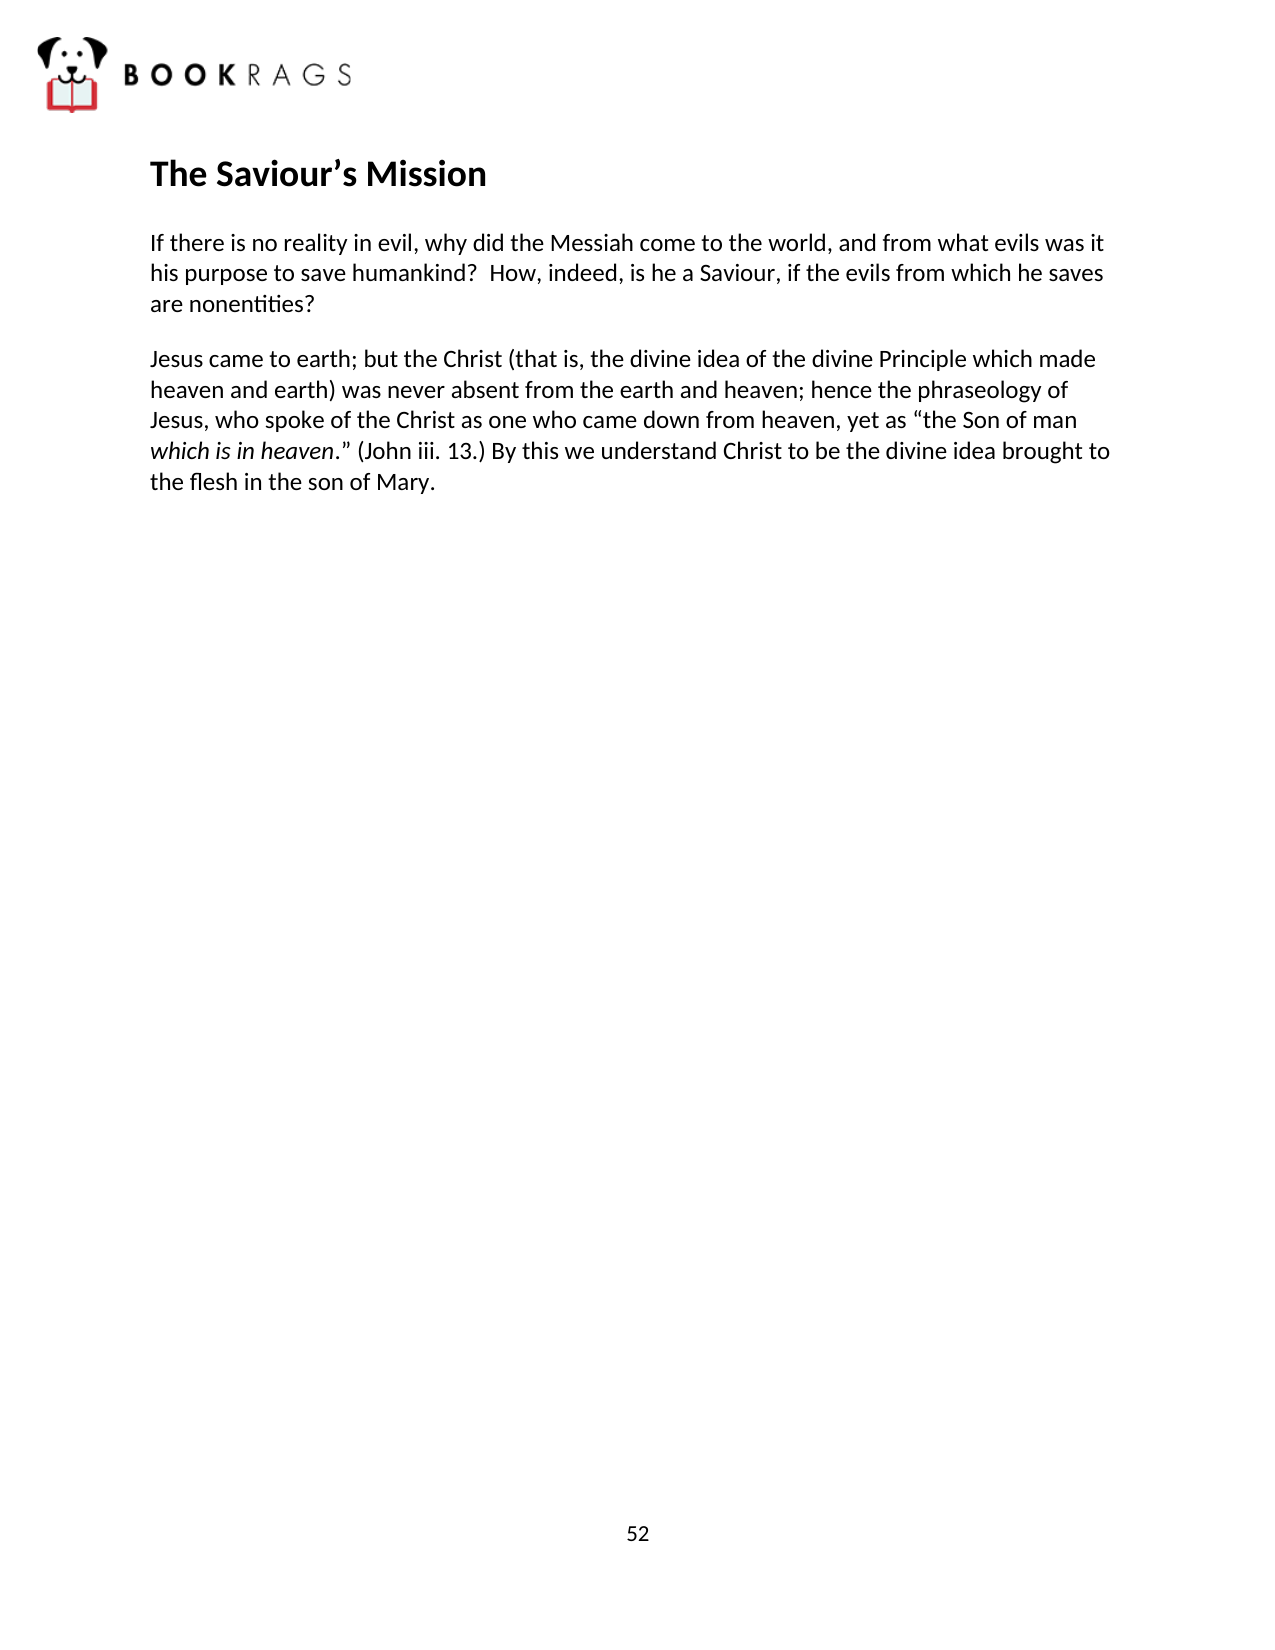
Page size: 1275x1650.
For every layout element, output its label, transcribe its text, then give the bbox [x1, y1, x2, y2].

picture [37, 37, 351, 113]
text If there is no reality in evil, why did the Messiah come to the world, and from what evils was it his purpose to save humankind? How, indeed, is he a Saviour, if the evils from which he saves are nonentities? [150, 227, 1125, 318]
text The Saviour’s Mission [150, 150, 1125, 196]
text Jesus came to earth; but the Christ (that is, the divine idea of the divine Principle which made heaven and earth) was never absent from the earth and heaven; hence the phraseology of Jesus, who spoke of the Christ as one who came down from heaven, yet as “the Son of man which is in heaven.” (John iii. 13.) By this we understand Christ to be the divine idea brought to the flesh in the son of Mary. [150, 343, 1125, 496]
